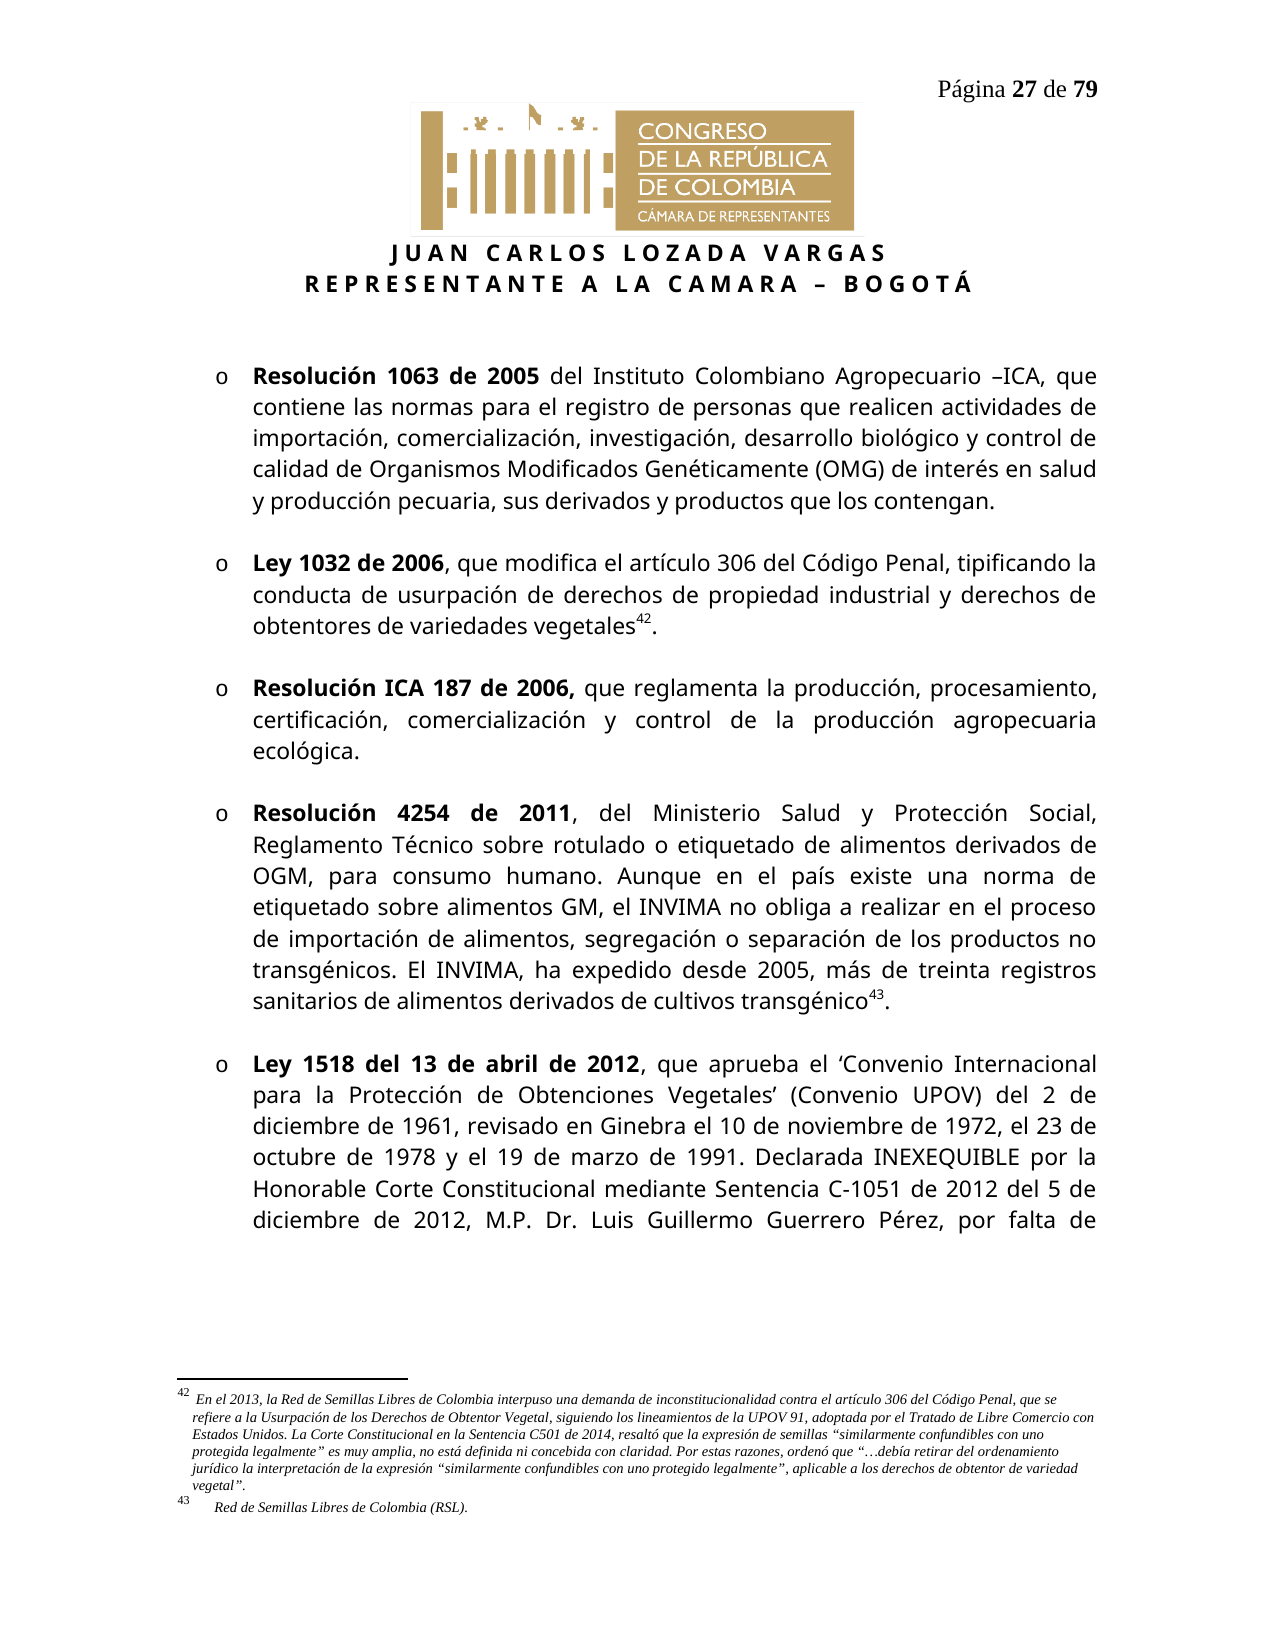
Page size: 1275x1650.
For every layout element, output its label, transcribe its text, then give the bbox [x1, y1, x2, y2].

list Resolución 1063 de 2005 del Instituto Colombiano Agropecuario –ICA, que contiene las normas para el registro de personas que realicen actividades de importación, comercialización, investigación, desarrollo biológico y control de calidad de Organismos Modificados Genéticamente (OMG) de interés en salud y producción pecuaria, sus derivados y productos que los contengan. [215, 359, 1098, 516]
list Resolución ICA 187 de 2006, que reglamenta la producción, procesamiento, certificación, comercialización y control de la producción agropecuaria ecológica. [215, 672, 1098, 766]
picture [410, 102, 865, 237]
list Ley 1032 de 2006, que modifica el artículo 306 del Código Penal, tipificando la conducta de usurpación de derechos de propiedad industrial y derechos de obtentores de variedades vegetales. [215, 547, 1098, 641]
list Resolución 4254 de 2011, del Ministerio Salud y Protección Social, Reglamento Técnico sobre rotulado o etiquetado de alimentos derivados de OGM, para consumo humano. Aunque en el país existe una norma de etiquetado sobre alimentos GM, el INVIMA no obliga a realizar en el proceso de importación de alimentos, segregación o separación de los productos no transgénicos. El INVIMA, ha expedido desde 2005, más de treinta registros sanitarios de alimentos derivados de cultivos transgénico. [215, 797, 1098, 1016]
